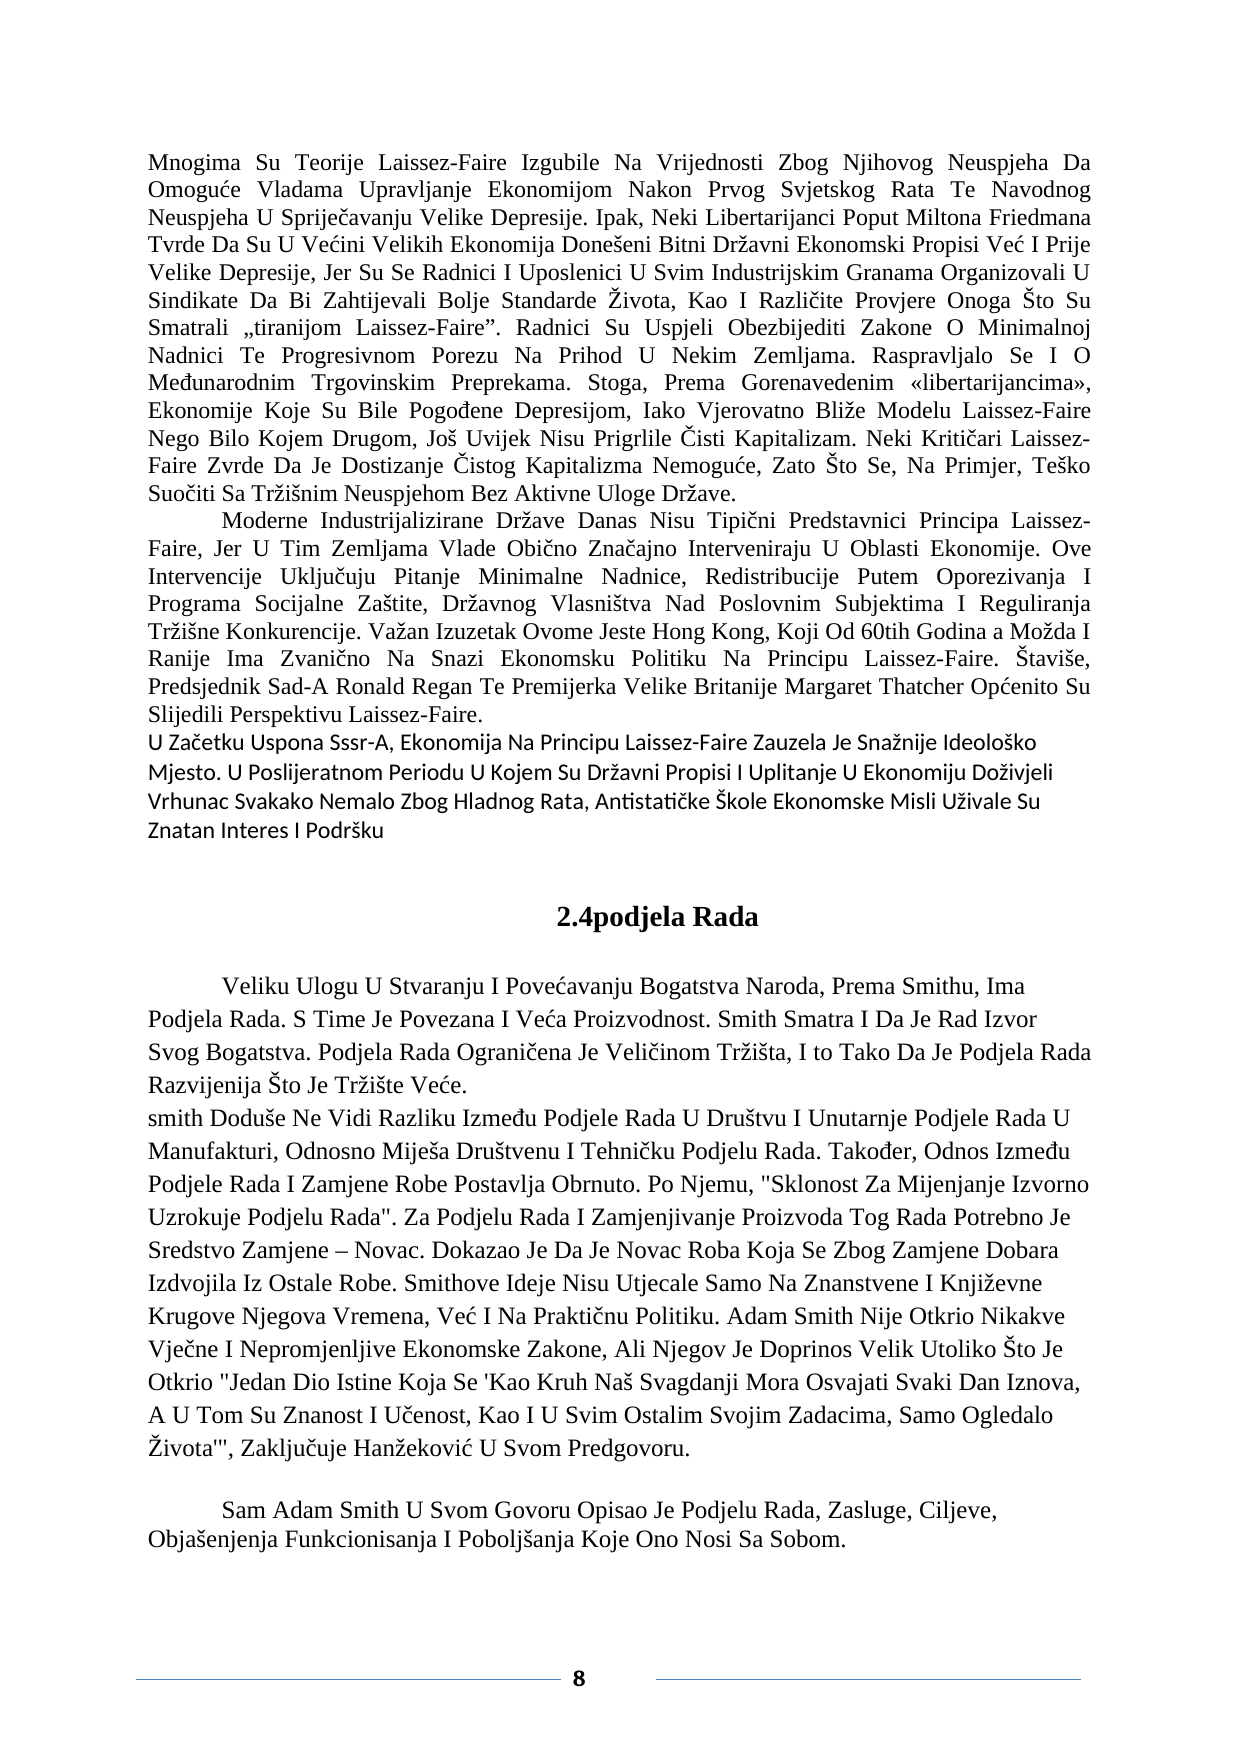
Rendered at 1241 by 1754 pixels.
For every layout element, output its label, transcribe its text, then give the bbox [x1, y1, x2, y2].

text Sam Adam Smith U Svom Govoru Opisao Je Podjelu Rada, Zasluge, Ciljeve, Objašenjenja Funkcionisanja I Poboljšanja Koje Ono Nosi Sa Sobom. [148, 1496, 1093, 1553]
text U Začetku Uspona Sssr-A, Ekonomija Na Principu Laissez-Faire Zauzela Je Snažnije Ideološko Mjesto. U Poslijeratnom Periodu U Kojem Su Državni Propisi I Uplitanje U Ekonomiju Doživjeli Vrhunac Svakako Nemalo Zbog Hladnog Rata, Antistatičke Škole Ekonomske Misli Uživale Su Znatan Interes I Podršku [148, 727, 1093, 844]
text Mnogima Su Teorije Laissez-Faire Izgubile Na Vrijednosti Zbog Njihovog Neuspjeha Da Omoguće Vladama Upravljanje Ekonomijom Nakon Prvog Svjetskog Rata Te Navodnog Neuspjeha U Spriječavanju Velike Depresije. Ipak, Neki Libertarijanci Poput Miltona Friedmana Tvrde Da Su U Većini Velikih Ekonomija Donešeni Bitni Državni Ekonomski Propisi Već I Prije Velike Depresije, Jer Su Se Radnici I Uposlenici U Svim Industrijskim Granama Organizovali U Sindikate Da Bi Zahtijevali Bolje Standarde Života, Kao I Različite Provjere Onoga Što Su Smatrali „tiranijom Laissez-Faire”. Radnici Su Uspjeli Obezbijediti Zakone O Minimalnoj Nadnici Te Progresivnom Porezu Na Prihod U Nekim Zemljama. Raspravljalo Se I O Međunarodnim Trgovinskim Preprekama. Stoga, Prema Gorenavedenim «libertarijancima», Ekonomije Koje Su Bile Pogođene Depresijom, Iako Vjerovatno Bliže Modelu Laissez-Faire Nego Bilo Kojem Drugom, Još Uvijek Nisu Prigrlile Čisti Kapitalizam. Neki Kritičari Laissez-Faire Zvrde Da Je Dostizanje Čistog Kapitalizma Nemoguće, Zato Što Se, Na Primjer, Teško Suočiti Sa Tržišnim Neuspjehom Bez Aktivne Uloge Države. [148, 148, 1093, 506]
list Veliku Ulogu U Stvaranju I Povećavanju Bogatstva Naroda, Prema Smithu, Ima Podjela Rada. S Time Je Povezana I Veća Proizvodnost. Smith Smatra I Da Je Rad Izvor Svog Bogatstva. Podjela Rada Ograničena Je Veličinom Tržišta, I to Tako Da Je Podjela Rada Razvijenija Što Je Tržište Veće. smith Doduše Ne Vidi Razliku Između Podjele Rada U Društvu I Unutarnje Podjele Rada U Manufakturi, Odnosno Miješa Društvenu I Tehničku Podjelu Rada. Također, Odnos Između Podjele Rada I Zamjene Robe Postavlja Obrnuto. Po Njemu, "Sklonost Za Mijenjanje Izvorno Uzrokuje Podjelu Rada". Za Podjelu Rada I Zamjenjivanje Proizvoda Tog Rada Potrebno Je Sredstvo Zamjene – Novac. Dokazao Je Da Je Novac Roba Koja Se Zbog Zamjene Dobara Izdvojila Iz Ostale Robe. Smithove Ideje Nisu Utjecale Samo Na Znanstvene I Književne Krugove Njegova Vremena, Već I Na Praktičnu Politiku. Adam Smith Nije Otkrio Nikakve Vječne I Nepromjenljive Ekonomske Zakone, Ali Njegov Je Doprinos Velik Utoliko Što Je Otkrio "Jedan Dio Istine Koja Se 'Kao Kruh Naš Svagdanji Mora Osvajati Svaki Dan Iznova, A U Tom Su Znanost I Učenost, Kao I U Svim Ostalim Svojim Zadacima, Samo Ogledalo Života'", Zaključuje Hanžeković U Svom Predgovoru. [148, 971, 1093, 1462]
text 2.4podjela Rada [223, 899, 1093, 933]
text Moderne Industrijalizirane Države Danas Nisu Tipični Predstavnici Principa Laissez-Faire, Jer U Tim Zemljama Vlade Obično Značajno Interveniraju U Oblasti Ekonomije. Ove Intervencije Uključuju Pitanje Minimalne Nadnice, Redistribucije Putem Oporezivanja I Programa Socijalne Zaštite, Državnog Vlasništva Nad Poslovnim Subjektima I Reguliranja Tržišne Konkurencije. Važan Izuzetak Ovome Jeste Hong Kong, Koji Od 60tih Godina a Možda I Ranije Ima Zvanično Na Snazi Ekonomsku Politiku Na Principu Laissez-Faire. Štaviše, Predsjednik Sad-A Ronald Regan Te Premijerka Velike Britanije Margaret Thatcher Općenito Su Slijedili Perspektivu Laissez-Faire. [148, 506, 1093, 727]
